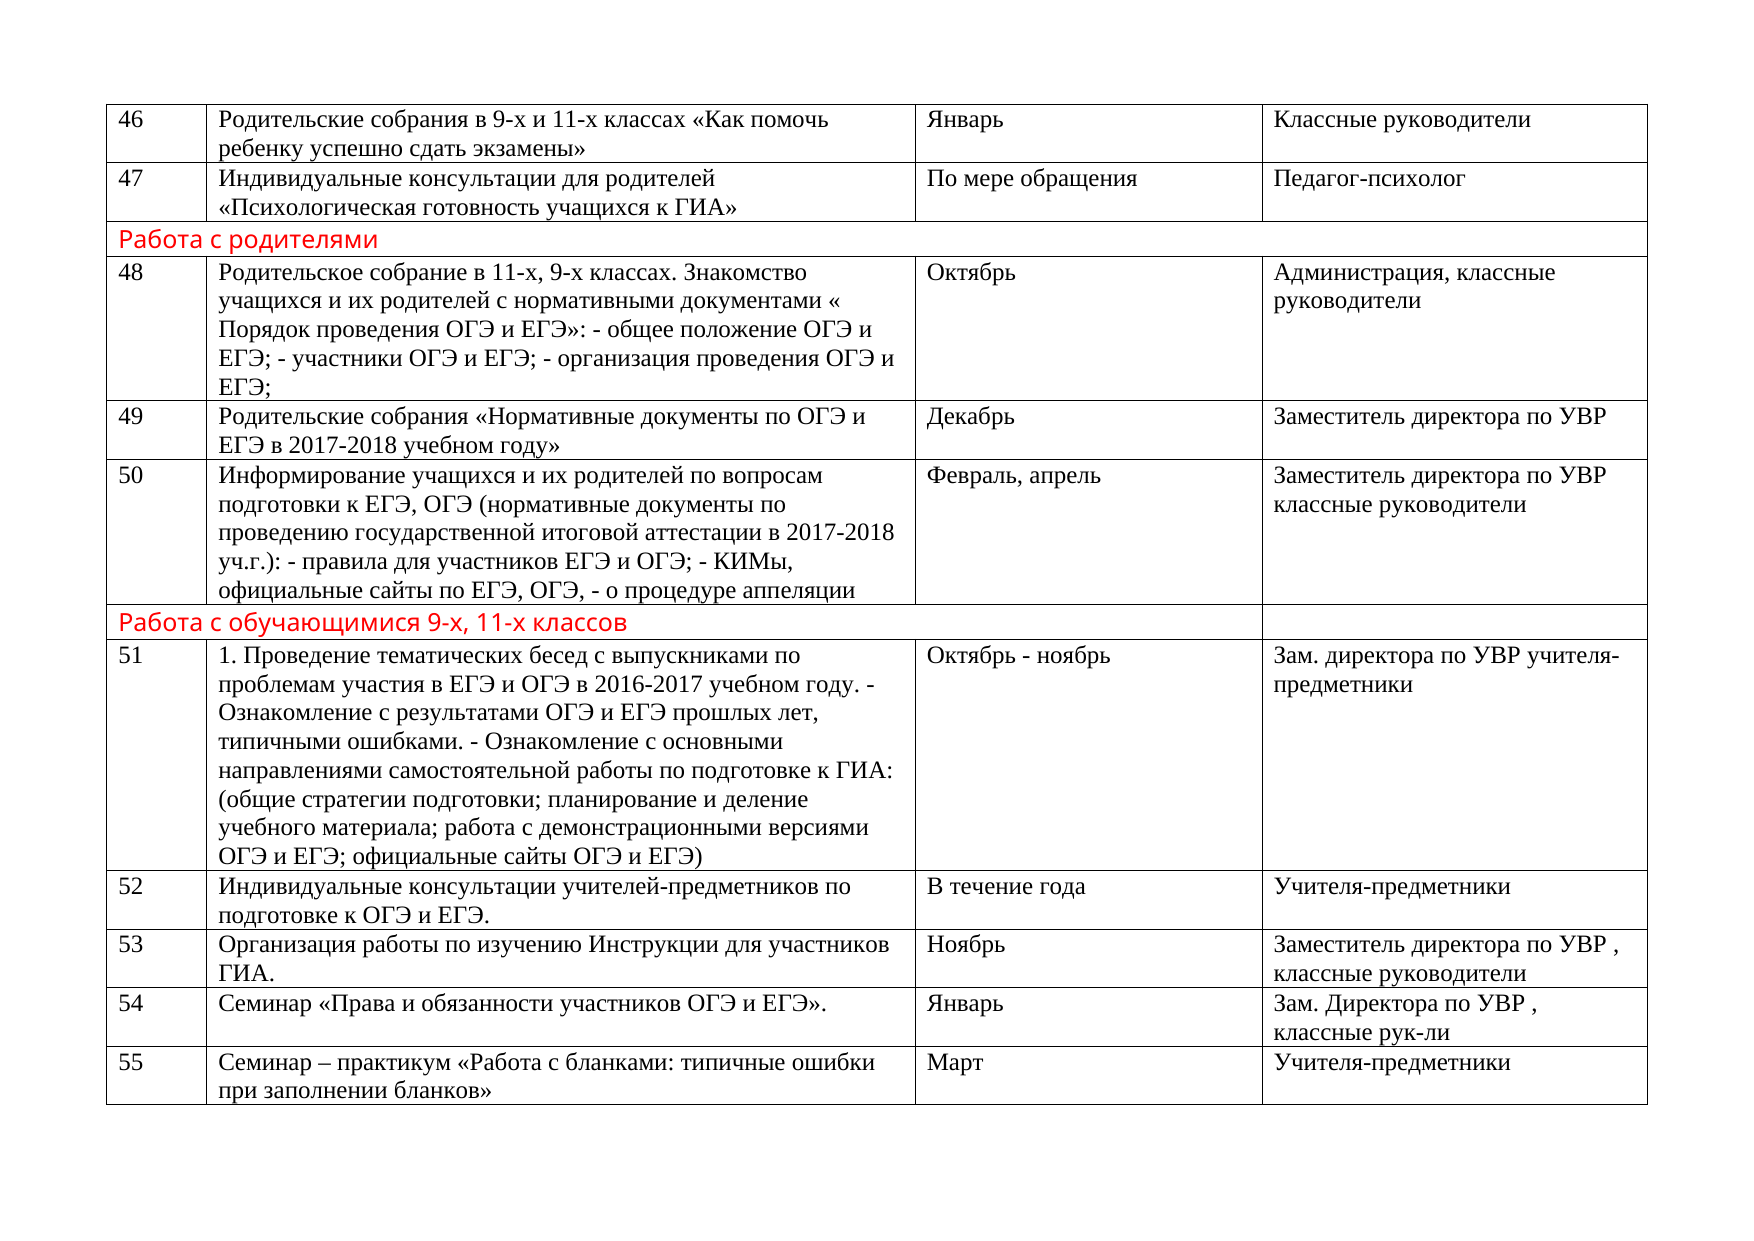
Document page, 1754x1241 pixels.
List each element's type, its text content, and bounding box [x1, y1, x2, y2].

table_cell Индивидуальные консультации для родителей «Психологическая готовность учащихся к ГИА» [207, 163, 915, 221]
table_cell Заместитель директора по УВР классные руководители [1263, 460, 1647, 604]
table_cell Родительские собрания в 9-х и 11-х классах «Как помочь ребенку успешно сдать экзамены» [207, 105, 915, 162]
table_cell [1263, 605, 1647, 639]
table_cell 49 [107, 401, 206, 459]
table_cell Октябрь [916, 257, 1262, 400]
table_cell Февраль, апрель [916, 460, 1262, 604]
table_cell 46 [107, 105, 206, 162]
table_cell 53 [107, 930, 206, 987]
table_cell 52 [107, 871, 206, 928]
table_cell Зам. директора по УВР учителя-предметники [1263, 640, 1647, 870]
table_cell 47 [107, 163, 206, 221]
table_cell Ноябрь [916, 930, 1262, 987]
table_cell Педагог-психолог [1263, 163, 1647, 221]
table_cell 50 [107, 460, 206, 604]
table_cell Январь [916, 105, 1262, 162]
table_cell Учителя-предметники [1263, 1047, 1647, 1104]
table_cell Учителя-предметники [1263, 871, 1647, 928]
table_cell 1. Проведение тематических бесед с выпускниками по проблемам участия в ЕГЭ и ОГЭ в 2016-2017 учебном году. - Ознакомление с результатами ОГЭ и ЕГЭ прошлых лет, типичными ошибками. - Ознакомление с основными направлениями самостоятельной работы по подготовке к ГИА: (общие стратегии подготовки; планирование и деление учебного материала; работа с демонстрационными версиями ОГЭ и ЕГЭ; официальные сайты ОГЭ и ЕГЭ) [207, 640, 915, 870]
table_cell Зам. Директора по УВР , классные рук-ли [1263, 988, 1647, 1046]
table_cell Администрация, классные руководители [1263, 257, 1647, 400]
table_cell Организация работы по изучению Инструкции для участников ГИА. [207, 930, 915, 987]
table_cell Классные руководители [1263, 105, 1647, 162]
table_cell Работа с родителями [107, 222, 1647, 256]
table_cell 51 [107, 640, 206, 870]
table_cell Заместитель директора по УВР [1263, 401, 1647, 459]
table_cell По мере обращения [916, 163, 1262, 221]
table_cell Октябрь - ноябрь [916, 640, 1262, 870]
table_cell Родительские собрания «Нормативные документы по ОГЭ и ЕГЭ в 2017-2018 учебном году» [207, 401, 915, 459]
table_cell Родительское собрание в 11-х, 9-х классах. Знакомство учащихся и их родителей с нормативными документами « Порядок проведения ОГЭ и ЕГЭ»: - общее положение ОГЭ и ЕГЭ; - участники ОГЭ и ЕГЭ; - организация проведения ОГЭ и ЕГЭ; [207, 257, 915, 400]
table_cell Семинар «Права и обязанности участников ОГЭ и ЕГЭ». [207, 988, 915, 1046]
table_cell Декабрь [916, 401, 1262, 459]
table_cell Март [916, 1047, 1262, 1104]
table_cell Информирование учащихся и их родителей по вопросам подготовки к ЕГЭ, ОГЭ (нормативные документы по проведению государственной итоговой аттестации в 2017-2018 уч.г.): - правила для участников ЕГЭ и ОГЭ; - КИМы, официальные сайты по ЕГЭ, ОГЭ, - о процедуре аппеляции [207, 460, 915, 604]
table_cell Семинар – практикум «Работа с бланками: типичные ошибки при заполнении бланков» [207, 1047, 915, 1104]
table_cell 55 [107, 1047, 206, 1104]
table_cell Январь [916, 988, 1262, 1046]
table_cell В течение года [916, 871, 1262, 928]
table_cell Индивидуальные консультации учителей-предметников по подготовке к ОГЭ и ЕГЭ. [207, 871, 915, 928]
table_cell 54 [107, 988, 206, 1046]
table_cell 48 [107, 257, 206, 400]
table_cell Заместитель директора по УВР , классные руководители [1263, 930, 1647, 987]
table_cell Работа с обучающимися 9-х, 11-х классов [107, 605, 1262, 639]
